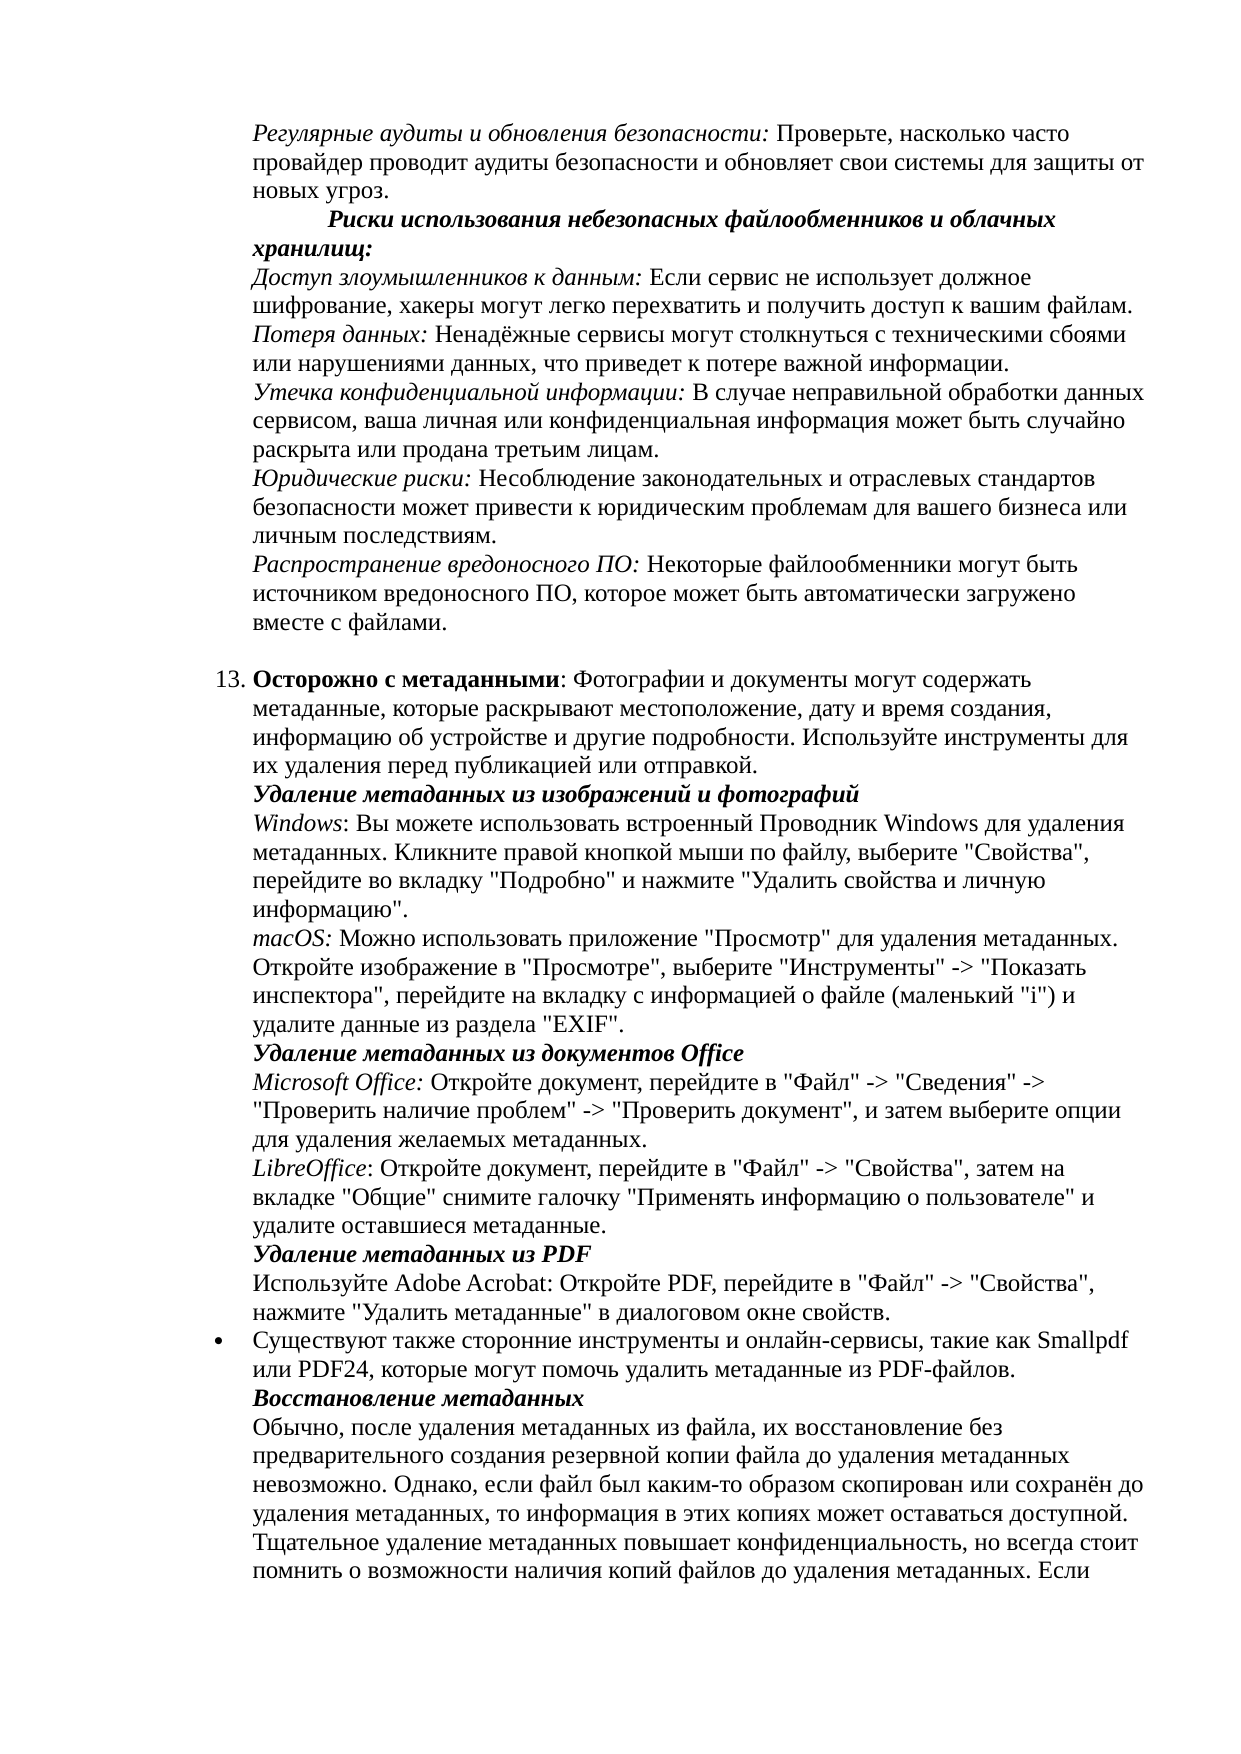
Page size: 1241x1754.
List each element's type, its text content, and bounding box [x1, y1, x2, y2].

list Осторожно с метаданными: Фотографии и документы могут содержать метаданные, которые раскрывают местоположение, дату и время создания, информацию об устройстве и другие подробности. Используйте инструменты для их удаления перед публикацией или отправкой. [215, 664, 1152, 779]
text Windows: Вы можете использовать встроенный Проводник Windows для удаления метаданных. Кликните правой кнопкой мыши по файлу, выберите "Свойства", перейдите во вкладку "Подробно" и нажмите "Удалить свойства и личную информацию". [252, 808, 1152, 923]
list Регулярные аудиты и обновления безопасности: Проверьте, насколько часто провайдер проводит аудиты безопасности и обновляет свои системы для защиты от новых угроз. [252, 118, 1152, 204]
text Обычно, после удаления метаданных из файла, их восстановление без предварительного создания резервной копии файла до удаления метаданных невозможно. Однако, если файл был каким-то образом скопирован или сохранён до удаления метаданных, то информация в этих копиях может оставаться доступной. [252, 1412, 1152, 1527]
list Юридические риски: Несоблюдение законодательных и отраслевых стандартов безопасности может привести к юридическим проблемам для вашего бизнеса или личным последствиям. [252, 463, 1152, 549]
text Удаление метаданных из изображений и фотографий [252, 779, 1152, 808]
text Microsoft Office: Откройте документ, перейдите в "Файл" -> "Сведения" -> "Проверить наличие проблем" -> "Проверить документ", и затем выберите опции для удаления желаемых метаданных. [252, 1067, 1152, 1153]
list Риски использования небезопасных файлообменников и облачных хранилищ: [252, 204, 1152, 262]
list Доступ злоумышленников к данным: Если сервис не использует должное шифрование, хакеры могут легко перехватить и получить доступ к вашим файлам. [252, 262, 1152, 319]
list Утечка конфиденциальной информации: В случае неправильной обработки данных сервисом, ваша личная или конфиденциальная информация может быть случайно раскрыта или продана третьим лицам. [252, 377, 1152, 463]
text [252, 1527, 1152, 1584]
text Удаление метаданных из PDF [252, 1239, 1152, 1268]
text LibreOffice: Откройте документ, перейдите в "Файл" -> "Свойства", затем на вкладке "Общие" снимите галочку "Применять информацию о пользователе" и удалите оставшиеся метаданные. [252, 1153, 1152, 1239]
text Удаление метаданных из документов Office [252, 1038, 1152, 1067]
list Существуют также сторонние инструменты и онлайн-сервисы, такие как Smallpdf или PDF24, которые могут помочь удалить метаданные из PDF-файлов. [215, 1326, 1152, 1383]
list Распространение вредоносного ПО: Некоторые файлообменники могут быть источником вредоносного ПО, которое может быть автоматически загружено вместе с файлами. [252, 549, 1152, 636]
text Восстановление метаданных [252, 1383, 1152, 1412]
list Потеря данных: Ненадёжные сервисы могут столкнуться с техническими сбоями или нарушениями данных, что приведет к потере важной информации. [252, 319, 1152, 377]
text macOS: Можно использовать приложение "Просмотр" для удаления метаданных. Откройте изображение в "Просмотре", выберите "Инструменты" -> "Показать инспектора", перейдите на вкладку с информацией о файле (маленький "i") и удалите данные из раздела "EXIF". [252, 923, 1152, 1038]
text Используйте Adobe Acrobat: Откройте PDF, перейдите в "Файл" -> "Свойства", нажмите "Удалить метаданные" в диалоговом окне свойств. [252, 1268, 1152, 1326]
